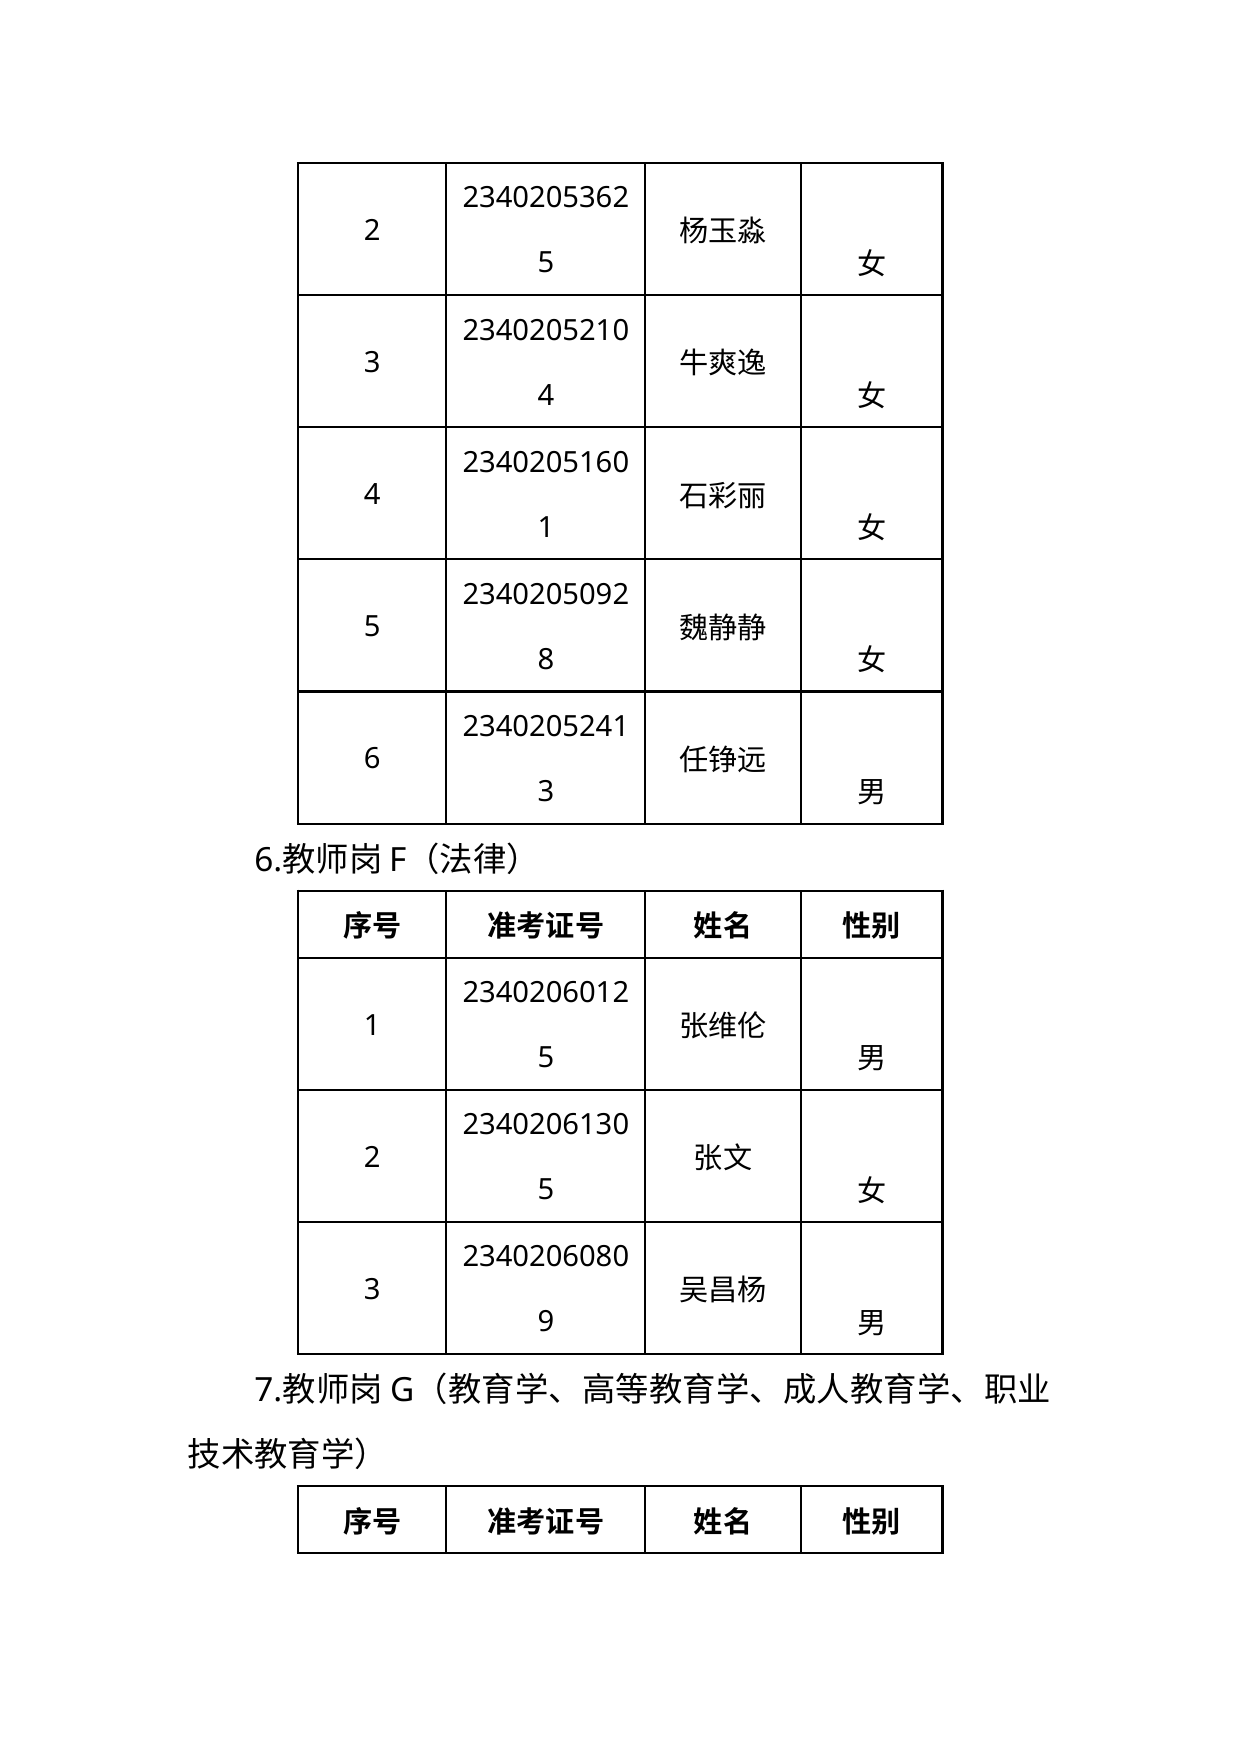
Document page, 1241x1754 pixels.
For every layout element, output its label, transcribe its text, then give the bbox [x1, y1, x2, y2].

table_header 序号 [299, 892, 445, 957]
table_cell 23402051601 [447, 428, 644, 558]
table_cell 4 [299, 428, 445, 558]
table_header 准考证号 [447, 892, 644, 957]
table_cell 2 [299, 1091, 445, 1221]
table_cell 女 [802, 560, 941, 690]
table_cell 3 [299, 1223, 445, 1353]
table_cell 1 [299, 959, 445, 1089]
table_header 序号 [299, 1487, 445, 1552]
table_cell 23402061305 [447, 1091, 644, 1221]
table_cell 张文 [646, 1091, 800, 1221]
text 7.教师岗G（教育学、高等教育学、成人教育学、职业技术教育学） [187, 1355, 1053, 1485]
table_cell 23402052413 [447, 693, 644, 822]
table_cell 男 [802, 1223, 941, 1353]
table_cell 女 [802, 164, 941, 294]
table_cell 23402052104 [447, 296, 644, 426]
table_cell 23402050928 [447, 560, 644, 690]
table_cell 魏静静 [646, 560, 800, 690]
table_cell 男 [802, 959, 941, 1089]
table_cell 5 [299, 560, 445, 690]
table_header 姓名 [646, 1487, 800, 1552]
table_cell 牛爽逸 [646, 296, 800, 426]
table_cell 男 [802, 693, 941, 822]
table_cell 吴昌杨 [646, 1223, 800, 1353]
text 6.教师岗F（法律） [187, 824, 1053, 889]
table_cell 6 [299, 693, 445, 822]
table_cell 杨玉淼 [646, 164, 800, 294]
table_cell 女 [802, 428, 941, 558]
table_cell 女 [802, 1091, 941, 1221]
table_cell 石彩丽 [646, 428, 800, 558]
table_header 姓名 [646, 892, 800, 957]
table_cell 2 [299, 164, 445, 294]
table_cell 23402060809 [447, 1223, 644, 1353]
table_header 准考证号 [447, 1487, 644, 1552]
table_cell 23402060125 [447, 959, 644, 1089]
table_cell 23402053625 [447, 164, 644, 294]
table_cell 任铮远 [646, 693, 800, 822]
table_header 性别 [802, 1487, 941, 1552]
table_cell 张维伦 [646, 959, 800, 1089]
table_cell 女 [802, 296, 941, 426]
table_cell 3 [299, 296, 445, 426]
table_header 性别 [802, 892, 941, 957]
